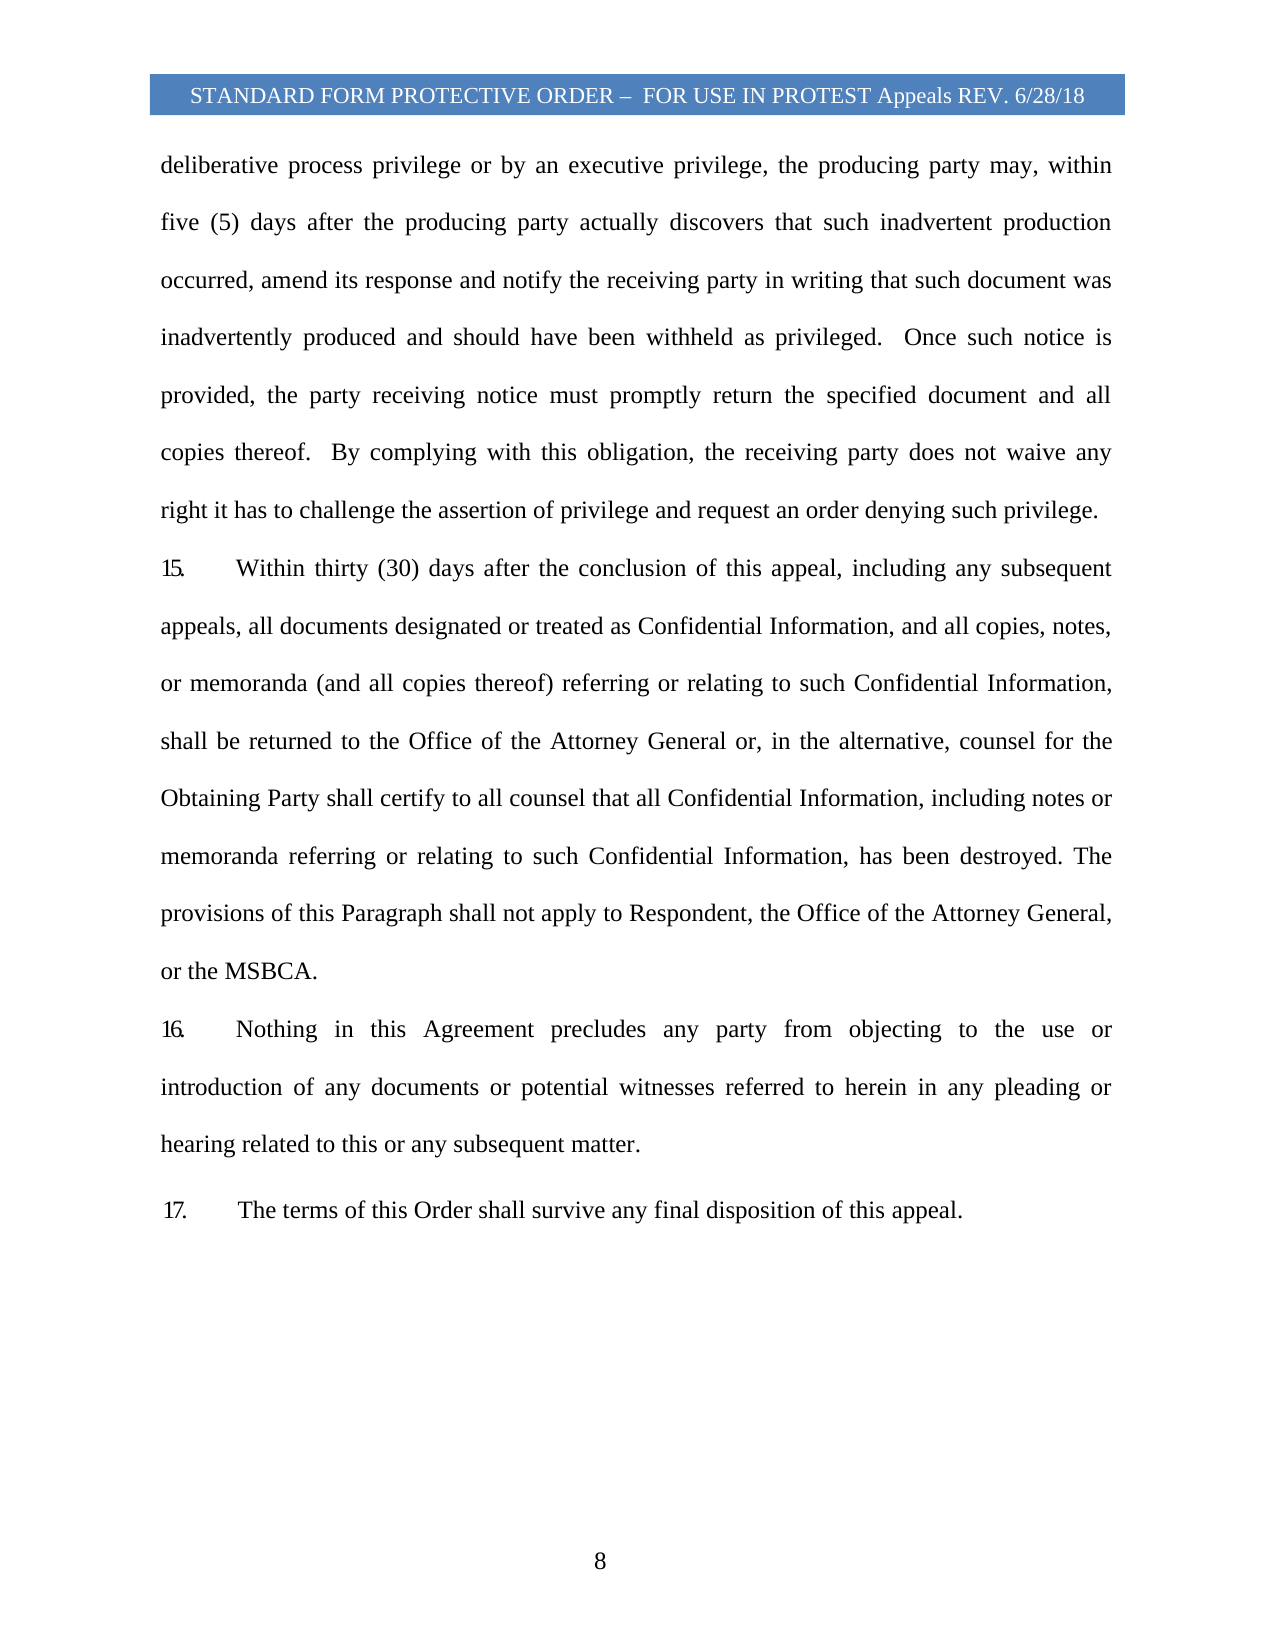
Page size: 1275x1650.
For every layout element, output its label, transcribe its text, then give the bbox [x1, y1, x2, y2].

list Nothing in this Agreement precludes any party from objecting to the use or introduction of any documents or potential witnesses referred to herein in any pleading or hearing related to this or any subsequent matter. [160, 1014, 1113, 1158]
list Within thirty (30) days after the conclusion of this appeal, including any subsequent appeals, all documents designated or treated as Confidential Information, and all copies, notes, or memoranda (and all copies thereof) referring or relating to such Confidential Information, shall be returned to the Office of the Attorney General or, in the alternative, counsel for the Obtaining Party shall certify to all counsel that all Confidential Information, including notes or memoranda referring or relating to such Confidential Information, has been destroyed. The provisions of this Paragraph shall not apply to Respondent, the Office of the Attorney General, or the MSBCA. [160, 553, 1113, 985]
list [160, 150, 1113, 524]
list The terms of this Order shall survive any final disposition of this appeal. [162, 1195, 1125, 1224]
